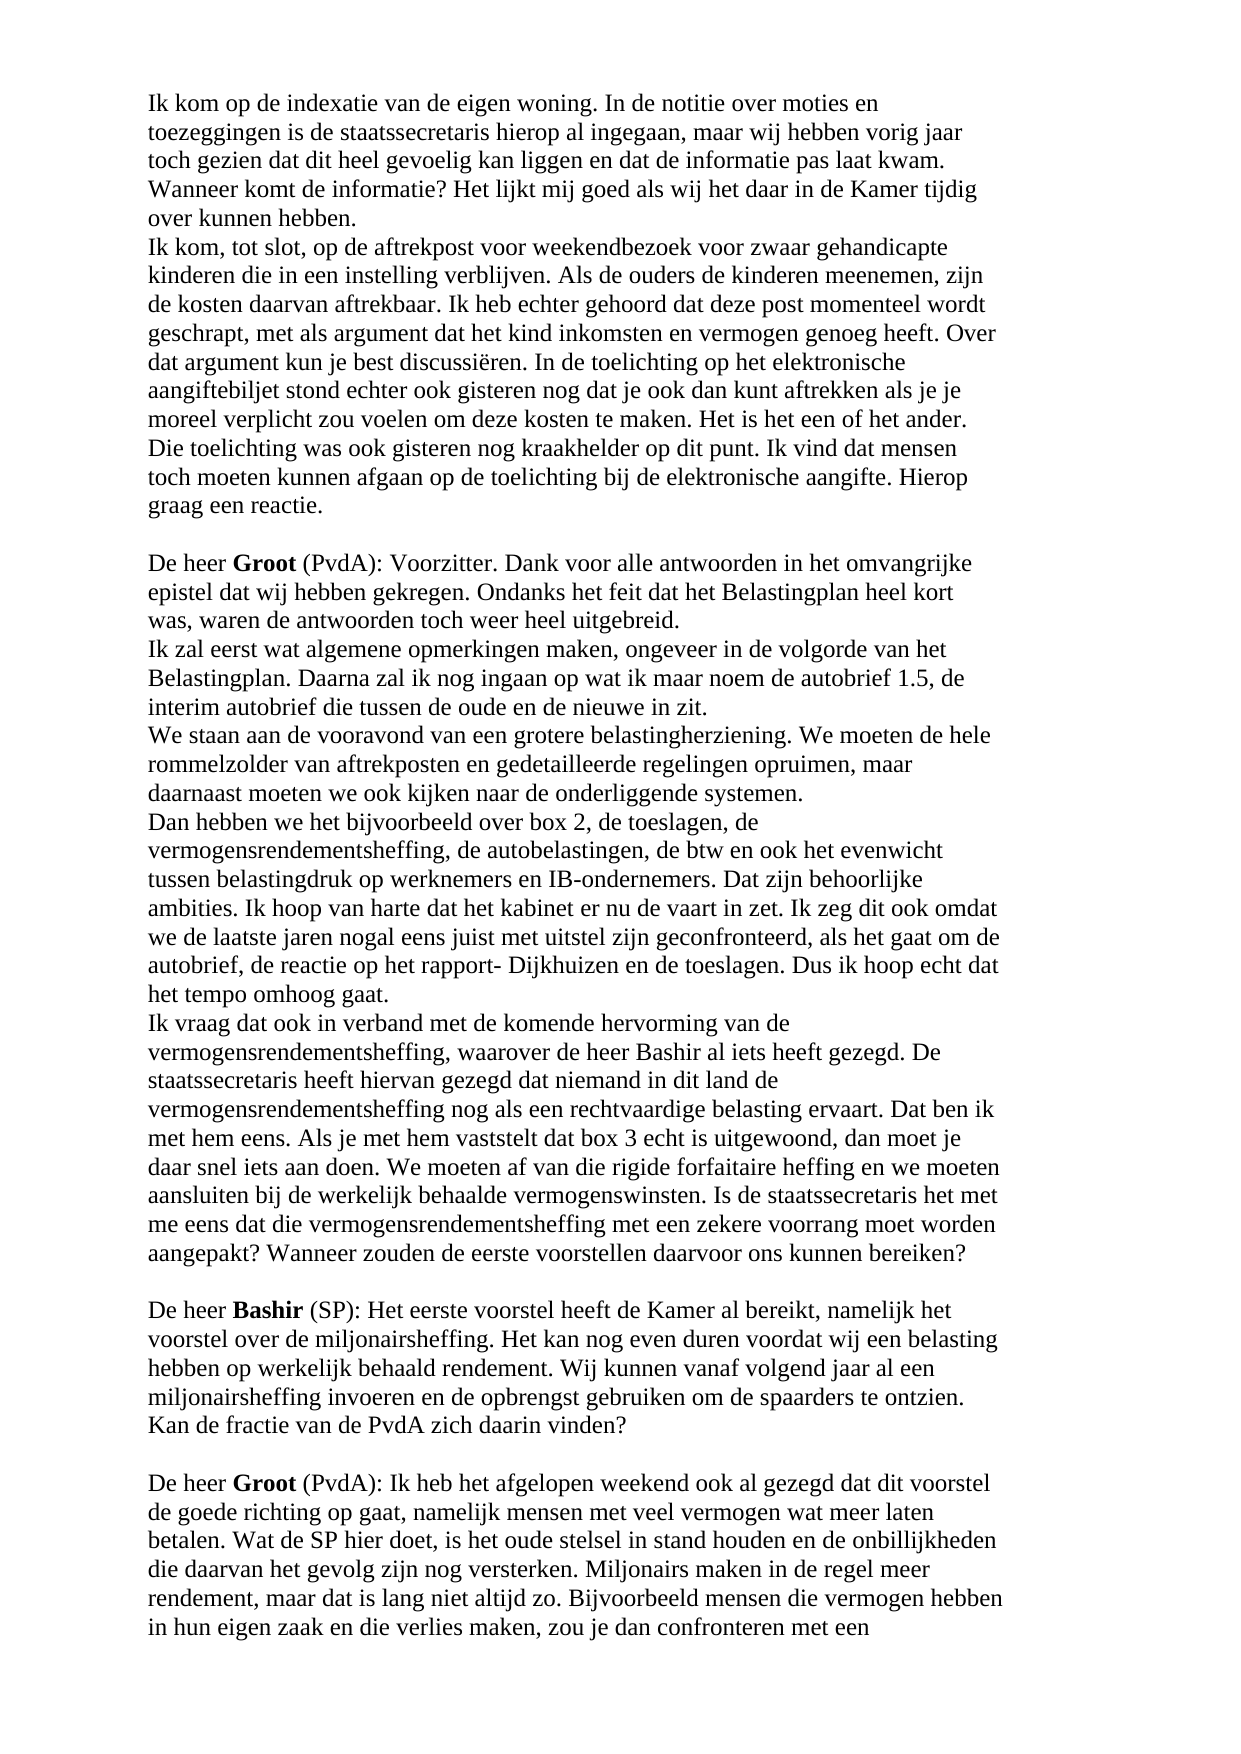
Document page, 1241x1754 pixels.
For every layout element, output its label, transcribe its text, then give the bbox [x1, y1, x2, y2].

text De heer Bashir (SP): Het eerste voorstel heeft de Kamer al bereikt, namelijk het voorstel over de miljonairsheffing. Het kan nog even duren voordat wij een belasting hebben op werkelijk behaald rendement. Wij kunnen vanaf volgend jaar al een miljonairsheffing invoeren en de opbrengst gebruiken om de spaarders te ontzien. Kan de fractie van de PvdA zich daarin vinden? [148, 1295, 1004, 1439]
text De heer Groot (PvdA): Voorzitter. Dank voor alle antwoorden in het omvangrijke epistel dat wij hebben gekregen. Ondanks het feit dat het Belastingplan heel kort was, waren de antwoorden toch weer heel uitgebreid. [148, 548, 1004, 634]
text Ik zal eerst wat algemene opmerkingen maken, ongeveer in de volgorde van het Belastingplan. Daarna zal ik nog ingaan op wat ik maar noem de autobrief 1.5, de interim autobrief die tussen de oude en de nieuwe in zit. [148, 634, 1004, 720]
text Ik kom, tot slot, op de aftrekpost voor weekendbezoek voor zwaar gehandicapte kinderen die in een instelling verblijven. Als de ouders de kinderen meenemen, zijn de kosten daarvan aftrekbaar. Ik heb echter gehoord dat deze post momenteel wordt geschrapt, met als argument dat het kind inkomsten en vermogen genoeg heeft. Over dat argument kun je best discussiëren. In de toelichting op het elektronische aangiftebiljet stond echter ook gisteren nog dat je ook dan kunt aftrekken als je je moreel verplicht zou voelen om deze kosten te maken. Het is het een of het ander. Die toelichting was ook gisteren nog kraakhelder op dit punt. Ik vind dat mensen toch moeten kunnen afgaan op de toelichting bij de elektronische aangifte. Hierop graag een reactie. [148, 232, 1004, 519]
text Ik vraag dat ook in verband met de komende hervorming van de vermogensrendementsheffing, waarover de heer Bashir al iets heeft gezegd. De staatssecretaris heeft hiervan gezegd dat niemand in dit land de vermogensrendementsheffing nog als een rechtvaardige belasting ervaart. Dat ben ik met hem eens. Als je met hem vaststelt dat box 3 echt is uitgewoond, dan moet je daar snel iets aan doen. We moeten af van die rigide forfaitaire heffing en we moeten aansluiten bij de werkelijk behaalde vermogenswinsten. Is de staatssecretaris het met me eens dat die vermogensrendementsheffing met een zekere voorrang moet worden aangepakt? Wanneer zouden de eerste voorstellen daarvoor ons kunnen bereiken? [148, 1008, 1004, 1267]
text Dan hebben we het bijvoorbeeld over box 2, de toeslagen, de vermogensrendementsheffing, de autobelastingen, de btw en ook het evenwicht tussen belastingdruk op werknemers en IB-ondernemers. Dat zijn behoorlijke ambities. Ik hoop van harte dat het kabinet er nu de vaart in zet. Ik zeg dit ook omdat we de laatste jaren nogal eens juist met uitstel zijn geconfronteerd, als het gaat om de autobrief, de reactie op het rapport- Dijkhuizen en de toeslagen. Dus ik hoop echt dat het tempo omhoog gaat. [148, 807, 1004, 1008]
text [148, 1468, 1004, 1640]
text Ik kom op de indexatie van de eigen woning. In de notitie over moties en toezeggingen is de staatssecretaris hierop al ingegaan, maar wij hebben vorig jaar toch gezien dat dit heel gevoelig kan liggen en dat de informatie pas laat kwam. Wanneer komt de informatie? Het lijkt mij goed als wij het daar in de Kamer tijdig over kunnen hebben. [148, 88, 1004, 232]
text We staan aan de vooravond van een grotere belastingherziening. We moeten de hele rommelzolder van aftrekposten en gedetailleerde regelingen opruimen, maar daarnaast moeten we ook kijken naar de onderliggende systemen. [148, 720, 1004, 807]
